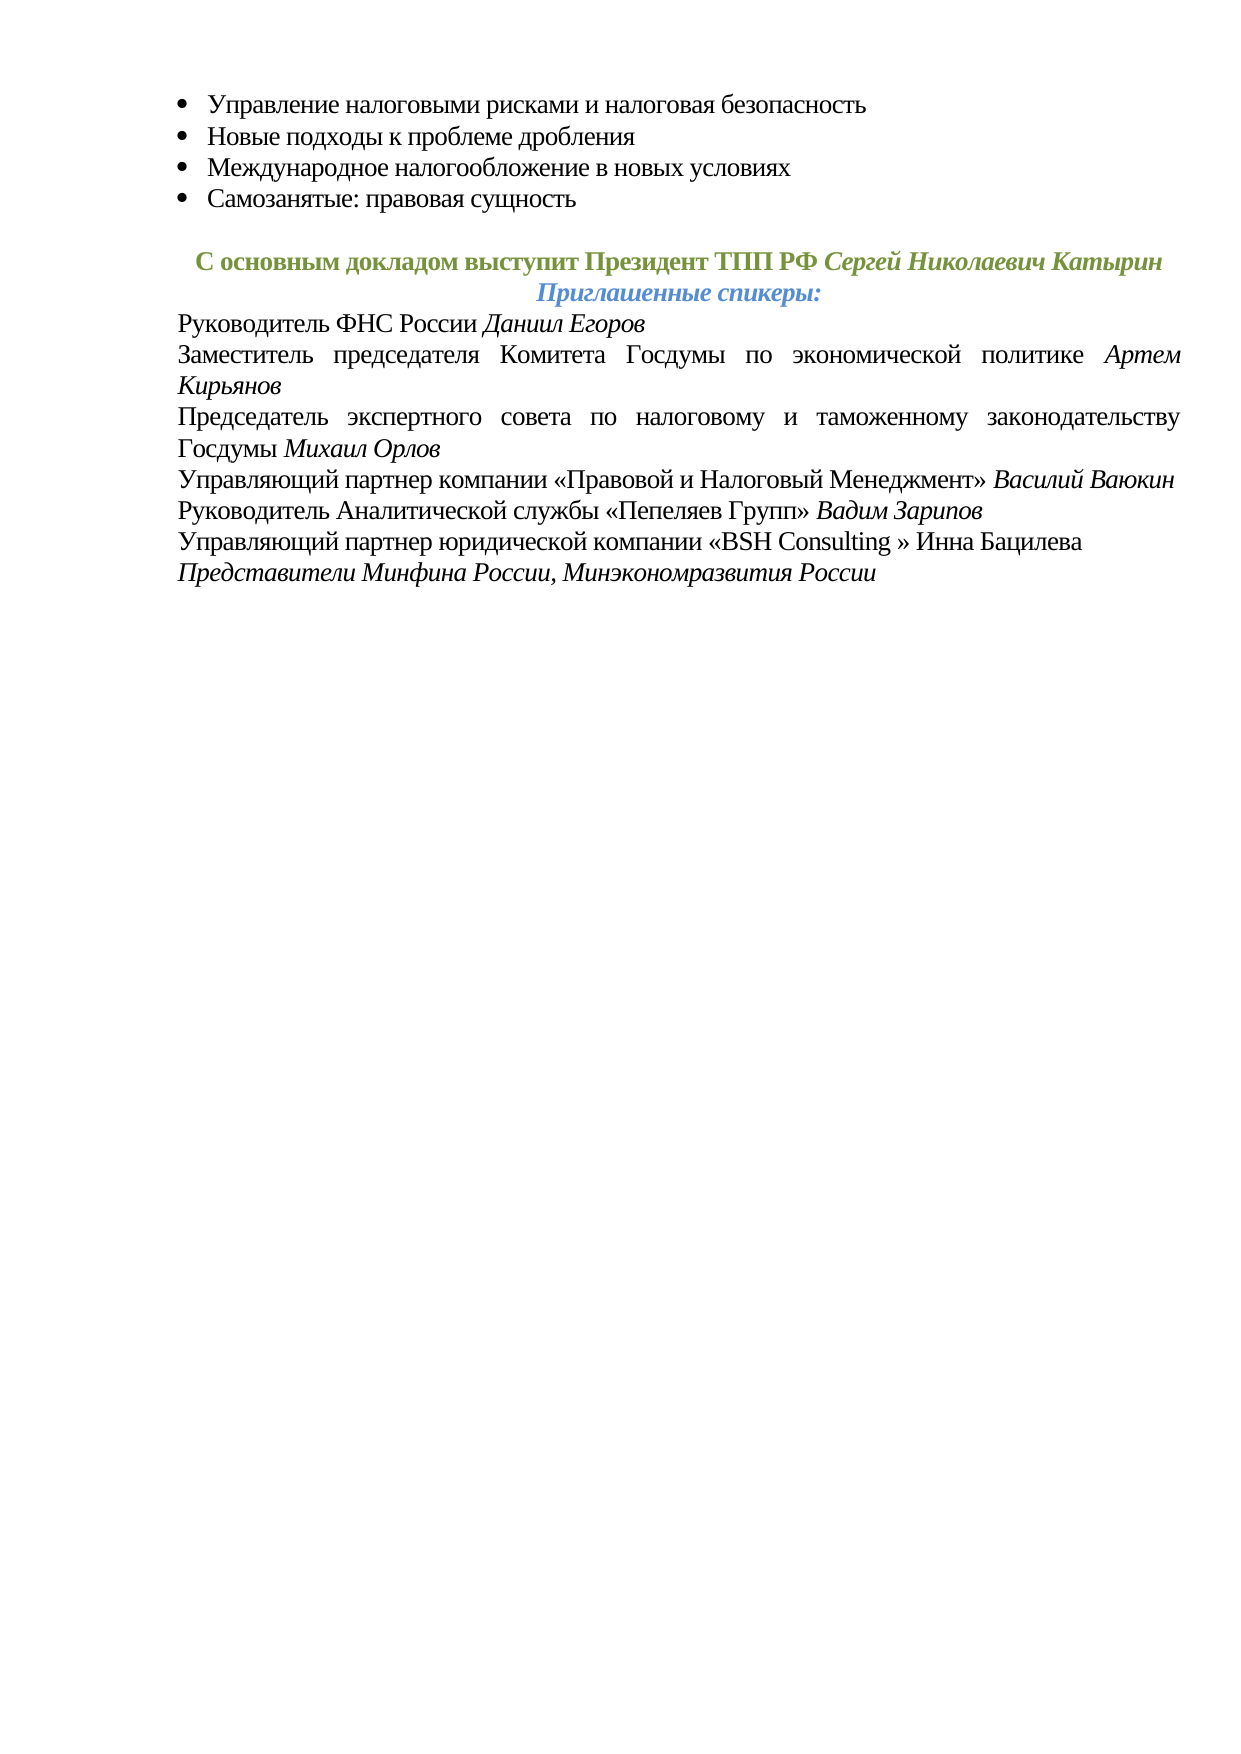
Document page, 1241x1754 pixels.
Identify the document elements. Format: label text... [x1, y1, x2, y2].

text Представители Минфина России, Минэкономразвития России [177, 556, 1181, 587]
text Председатель экспертного совета по налоговому и таможенному законодательству Госдумы Михаил Орлов [177, 401, 1181, 463]
list Самозанятые: правовая сущность [177, 182, 1181, 214]
text Руководитель ФНС России Даниил Егоров [177, 307, 1181, 338]
text Заместитель председателя Комитета Госдумы по экономической политике Артем Кирьянов [177, 338, 1181, 401]
text С основным докладом выступит Президент ТПП РФ Сергей Николаевич Катырин [177, 245, 1181, 276]
list Международное налогообложение в новых условиях [177, 151, 1181, 182]
text Управляющий партнер юридической компании «BSH Consulting » Инна Бацилева [177, 525, 1181, 556]
list Новые подходы к проблеме дробления [177, 120, 1181, 151]
list Управление налоговыми рисками и налоговая безопасность [177, 89, 1181, 120]
text Руководитель Аналитической службы «Пепеляев Групп» Вадим Зарипов [177, 494, 1181, 525]
text Управляющий партнер компании «Правовой и Налоговый Менеджмент» Василий Ваюкин [177, 463, 1181, 494]
text Приглашенные спикеры: [177, 276, 1181, 307]
